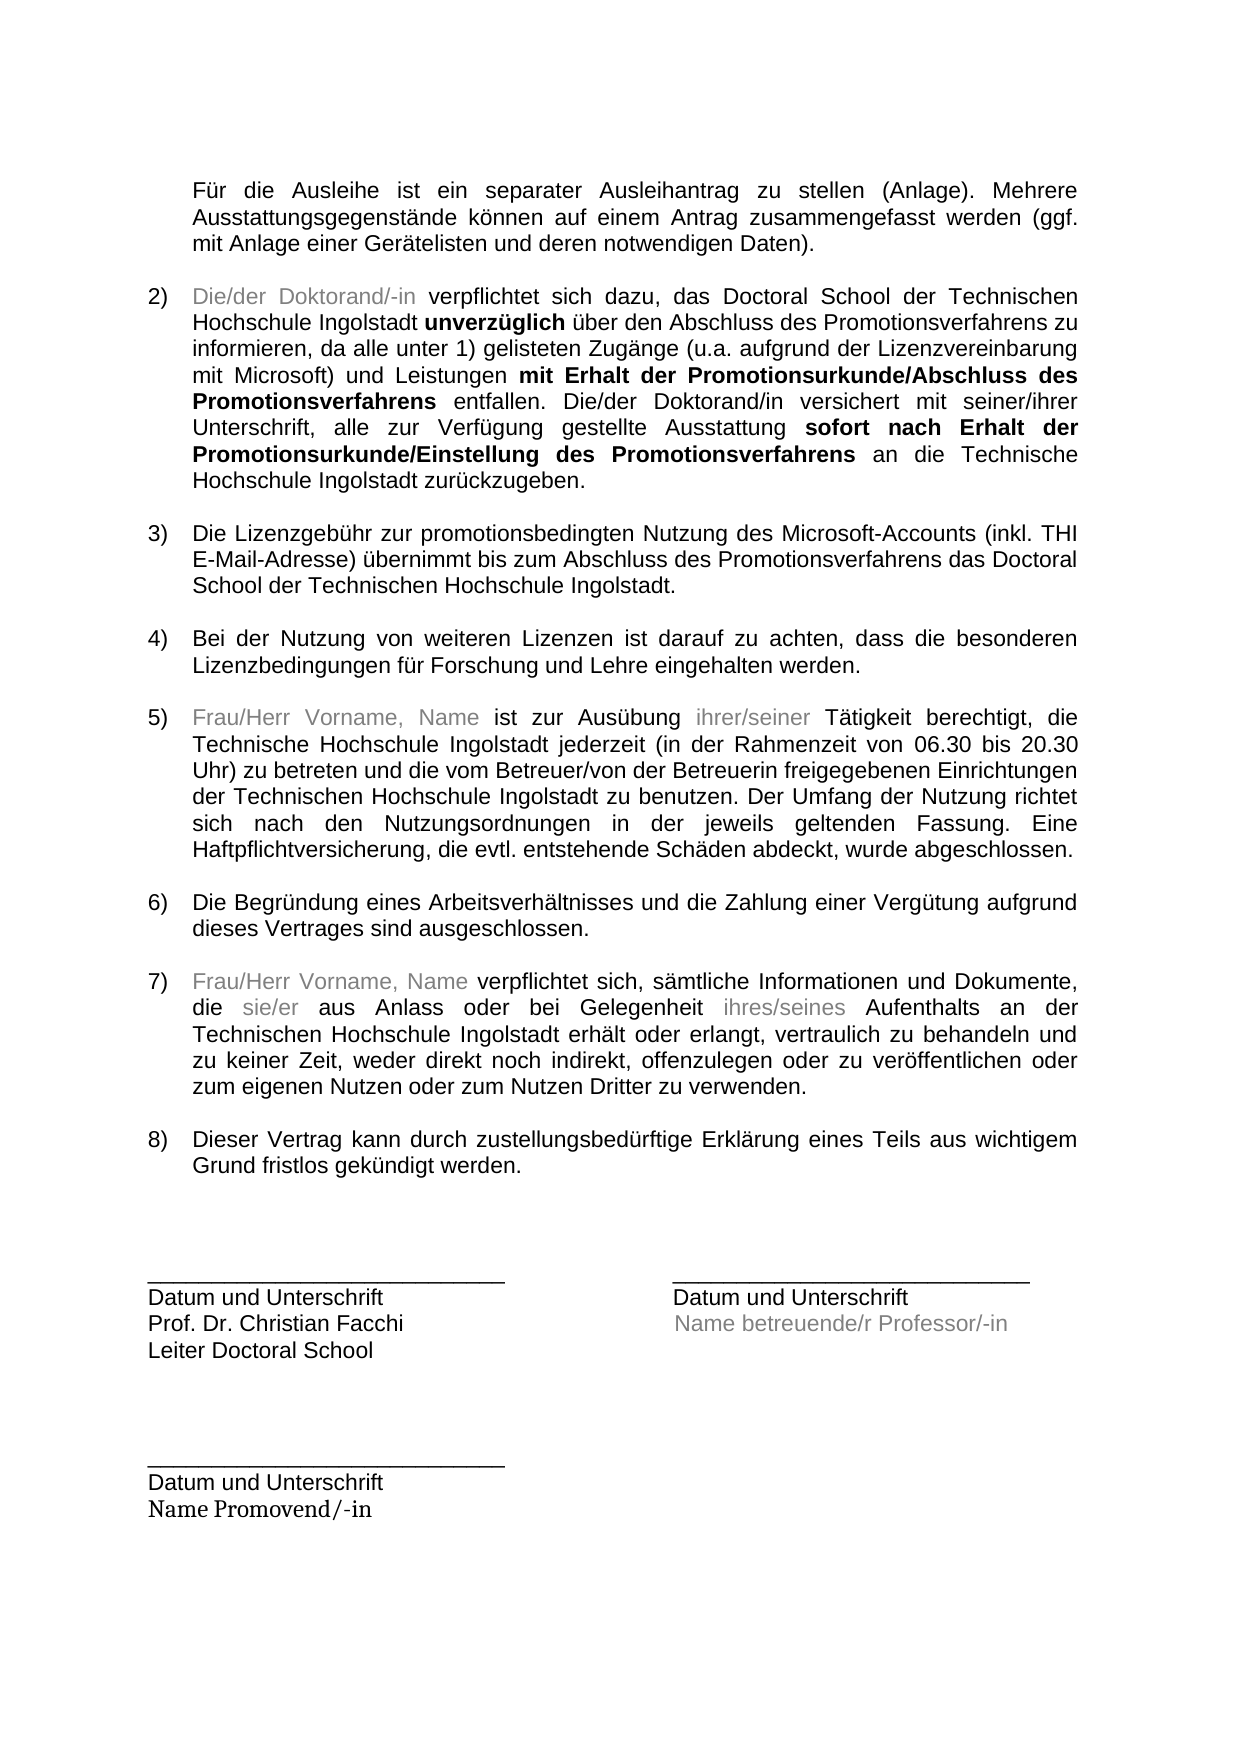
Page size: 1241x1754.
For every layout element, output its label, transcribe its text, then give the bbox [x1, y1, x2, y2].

text Prof. Dr. Christian Facchi Leiter Doctoral School [148, 1310, 1078, 1363]
list verpflichtet sich dazu, das Doctoral School der Technischen Hochschule Ingolstadt unverzüglich über den Abschluss des Promotionsverfahrens zu informieren, da alle unter 1) gelisteten Zugänge (u.a. aufgrund der Lizenzvereinbarung mit Microsoft) und Leistungen mit Erhalt der Promotionsurkunde/Abschluss des Promotionsverfahrens entfallen. Die/der Doktorand/in versichert mit seiner/ihrer Unterschrift, alle zur Verfügung gestellte Ausstattung sofort nach Erhalt der Promotionsurkunde/Einstellung des Promotionsverfahrens an die Technische Hochschule Ingolstadt zurückzugeben. [148, 283, 1078, 493]
list Dieser Vertrag kann durch zustellungsbedürftige Erklärung eines Teils aus wichtigem Grund fristlos gekündigt werden. [148, 1126, 1078, 1179]
list Bei der Nutzung von weiteren Lizenzen ist darauf zu achten, dass die besonderen Lizenzbedingungen für Forschung und Lehre eingehalten werden. [148, 625, 1078, 678]
list verpflichtet sich, sämtliche Informationen und Dokumente, die aus Anlass oder bei Gelegenheit Aufenthalts an der Technischen Hochschule Ingolstadt erhält oder erlangt, vertraulich zu behandeln und zu keiner Zeit, weder direkt noch indirekt, offenzulegen oder zu veröffentlichen oder zum eigenen Nutzen oder zum Nutzen Dritter zu verwenden. [148, 968, 1078, 1099]
list Die Lizenzgebühr zur promotionsbedingten Nutzung des Microsoft-Accounts (inkl. THI E-Mail-Adresse) übernimmt bis zum Abschluss des Promotionsverfahrens das Doctoral School der Technischen Hochschule Ingolstadt. [148, 520, 1078, 599]
text ____________________________ ____________________________ Datum und Unterschrift Datum und Unterschrift [148, 1258, 1078, 1310]
list Für die Ausleihe ist ein separater Ausleihantrag zu stellen (Anlage). Mehrere Ausstattungsgegenstände können auf einem Antrag zusammengefasst werden (ggf. mit Anlage einer Gerätelisten und deren notwendigen Daten). [192, 177, 1078, 256]
list Die Begründung eines Arbeitsverhältnisses und die Zahlung einer Vergütung aufgrund dieses Vertrages sind ausgeschlossen. [148, 889, 1078, 941]
text ____________________________ Datum und Unterschrift [148, 1442, 1078, 1495]
list ist zur Ausübung Tätigkeit berechtigt, die Technische Hochschule Ingolstadt jederzeit (in der Rahmenzeit von 06.30 bis 20.30 Uhr) zu betreten und die vom Betreuer/von der Betreuerin freigegebenen Einrichtungen der Technischen Hochschule Ingolstadt zu benutzen. Der Umfang der Nutzung richtet sich nach den Nutzungsordnungen in der jeweils geltenden Fassung. Eine Haftpflichtversicherung, die evtl. entstehende Schäden abdeckt, wurde abgeschlossen. [148, 704, 1078, 862]
